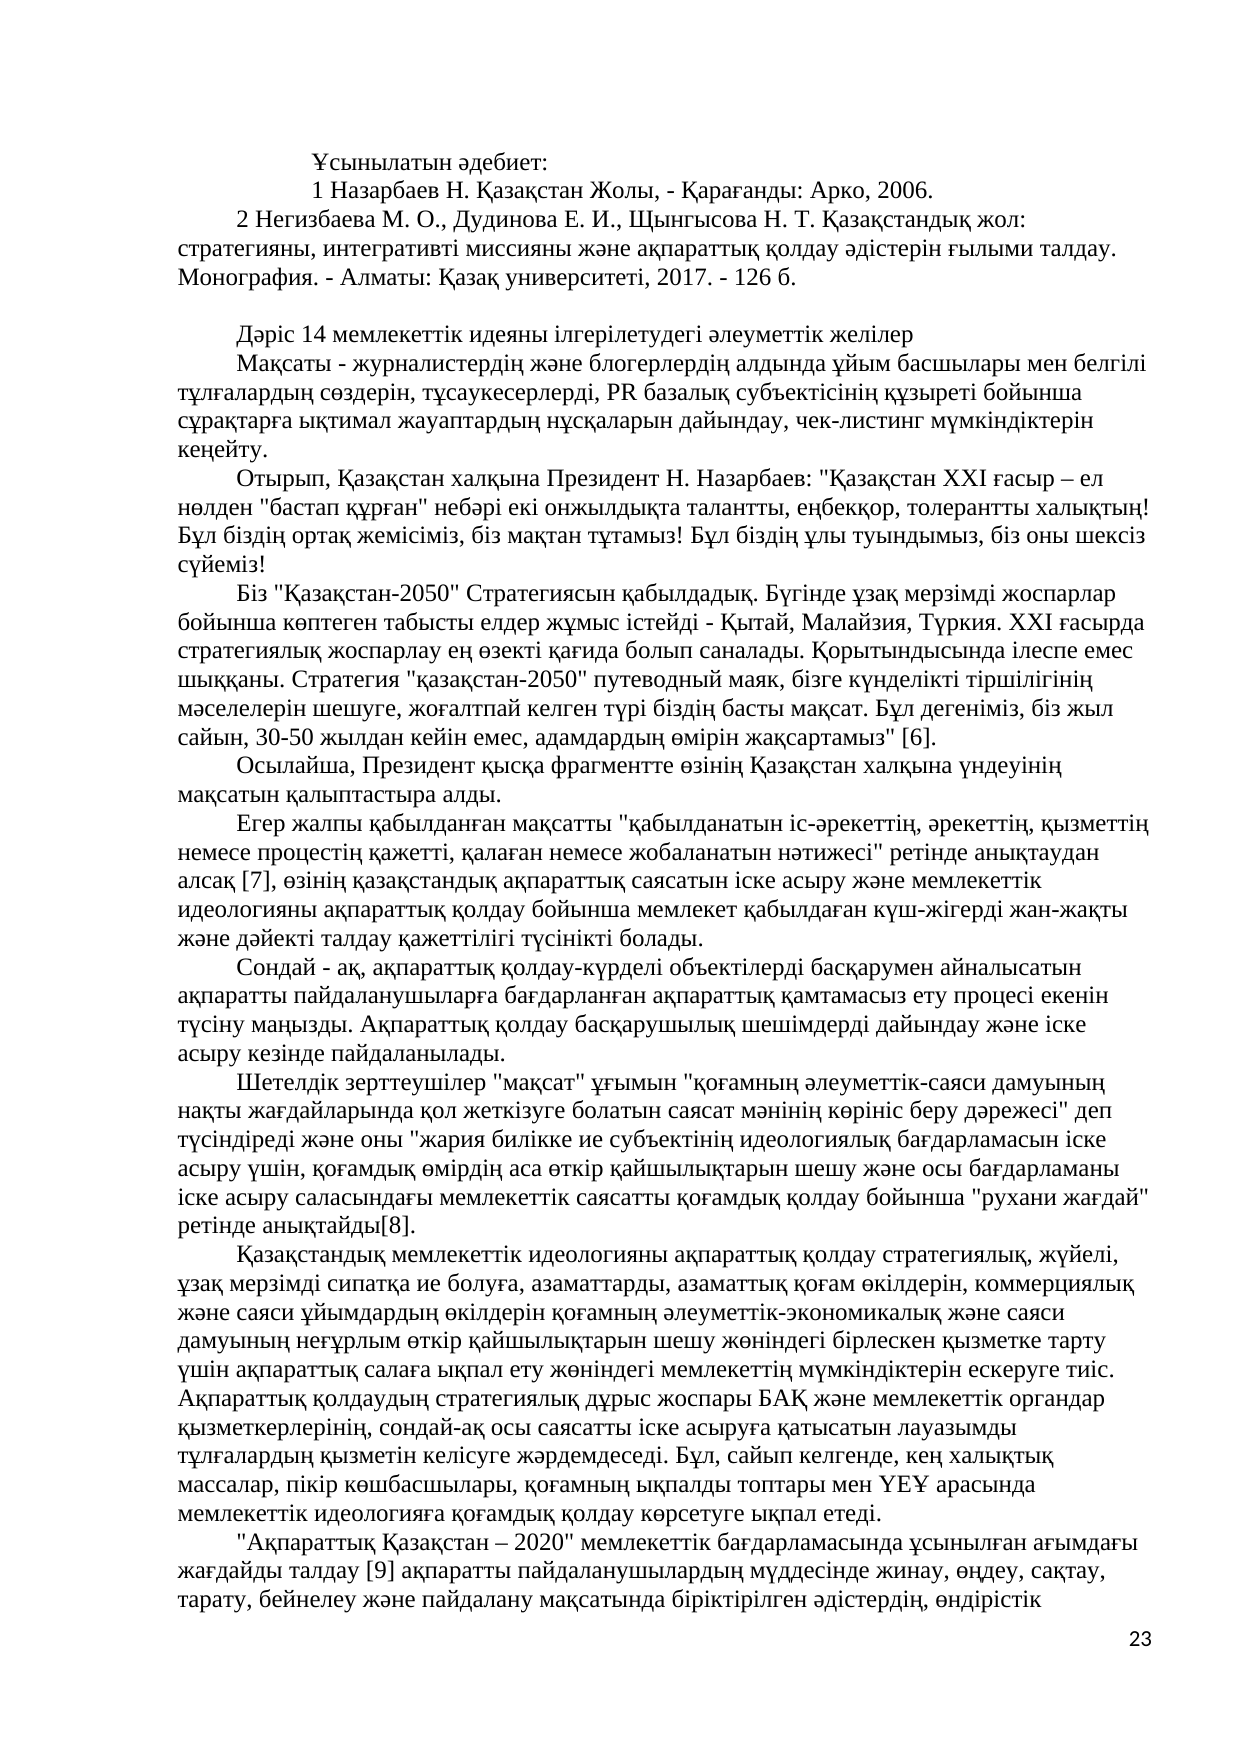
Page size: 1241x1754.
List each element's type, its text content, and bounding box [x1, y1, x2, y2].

list 2 Негизбаева М. О., Дудинова Е. И., Щынгысова Н. Т. Қазақстандық жол: стратегияны, интегративті миссияны және ақпараттық қолдау әдістерін ғылыми талдау. Монография. - Алматы: Қазақ университеті, 2017. - 126 б. [177, 204, 1152, 291]
text Шетелдік зерттеушілер "мақсат" ұғымын "қоғамның әлеуметтік-саяси дамуының нақты жағдайларында қол жеткізуге болатын саясат мәнінің көрініс беру дәрежесі" деп түсіндіреді және оны "жария билікке ие субъектінің идеологиялық бағдарламасын іске асыру үшін, қоғамдық өмірдің аса өткір қайшылықтарын шешу және осы бағдарламаны іске асыру саласындағы мемлекеттік саясатты қоғамдық қолдау бойынша "рухани жағдай" ретінде анықтайды[8]. [177, 1067, 1152, 1239]
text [177, 1527, 1152, 1613]
text Біз "Қазақстан-2050" Стратегиясын қабылдадық. Бүгінде ұзақ мерзімді жоспарлар бойынша көптеген табысты елдер жұмыс істейді - Қытай, Малайзия, Түркия. ХХІ ғасырда стратегиялық жоспарлау ең өзекті қағида болып саналады. Қорытындысында ілеспе емес шыққаны. Стратегия "қазақстан-2050" путеводный маяк, бізге күнделікті тіршілігінің мәселелерін шешуге, жоғалтпай келген түрі біздің басты мақсат. Бұл дегеніміз, біз жыл сайын, 30-50 жылдан кейін емес, адамдардың өмірін жақсартамыз" [6]. [177, 578, 1152, 751]
text Осылайша, Президент қысқа фрагментте өзінің Қазақстан халқына үндеуінің мақсатын қалыптастыра алды. [177, 751, 1152, 808]
text Егер жалпы қабылданған мақсатты "қабылданатын іс-әрекеттің, әрекеттің, қызметтің немесе процестің қажетті, қалаған немесе жобаланатын нәтижесі" ретінде анықтаудан алсақ [7], өзінің қазақстандық ақпараттық саясатын іске асыру және мемлекеттік идеологияны ақпараттық қолдау бойынша мемлекет қабылдаған күш-жігерді жан-жақты және дәйекті талдау қажеттілігі түсінікті болады. [177, 808, 1152, 952]
text Отырып, Қазақстан халқына Президент Н. Назарбаев: "Қазақстан ХХІ ғасыр – ел нөлден "бастап құрған" небәрі екі онжылдықта талантты, еңбекқор, толерантты халықтың! Бұл біздің ортақ жемісіміз, біз мақтан тұтамыз! Бұл біздің ұлы туындымыз, біз оны шексіз сүйеміз! [177, 463, 1152, 578]
list Ұсынылатын әдебиет: [252, 147, 1152, 176]
text Қазақстандық мемлекеттік идеологияны ақпараттық қолдау стратегиялық, жүйелі, ұзақ мерзімді сипатқа ие болуға, азаматтарды, азаматтық қоғам өкілдерін, коммерциялық және саяси ұйымдардың өкілдерін қоғамның әлеуметтік-экономикалық және саяси дамуының неғұрлым өткір қайшылықтарын шешу жөніндегі бірлескен қызметке тарту үшін ақпараттық салаға ықпал ету жөніндегі мемлекеттің мүмкіндіктерін ескеруге тиіс. Ақпараттық қолдаудың стратегиялық дұрыс жоспары БАҚ және мемлекеттік органдар қызметкерлерінің, сондай-ақ осы саясатты іске асыруға қатысатын лауазымды тұлғалардың қызметін келісуге жәрдемдеседі. Бұл, сайып келгенде, кең халықтық массалар, пікір көшбасшылары, қоғамның ықпалды топтары мен ҮЕҰ арасында мемлекеттік идеологияға қоғамдық қолдау көрсетуге ықпал етеді. [177, 1239, 1152, 1527]
list 1 Назарбаев Н. Қазақстан Жолы, - Қарағанды: Арко, 2006. [252, 176, 1152, 204]
text Сондай - ақ, ақпараттық қолдау-күрделі объектілерді басқарумен айналысатын ақпаратты пайдаланушыларға бағдарланған ақпараттық қамтамасыз ету процесі екенін түсіну маңызды. Ақпараттық қолдау басқарушылық шешімдерді дайындау және іске асыру кезінде пайдаланылады. [177, 952, 1152, 1067]
text Дәріс 14 мемлекеттік идеяны ілгерілетудегі әлеуметтік желілер [177, 319, 1152, 348]
text Мақсаты - журналистердің және блогерлердің алдында ұйым басшылары мен белгілі тұлғалардың сөздерін, тұсаукесерлерді, PR базалық субъектісінің құзыреті бойынша сұрақтарға ықтимал жауаптардың нұсқаларын дайындау, чек-листинг мүмкіндіктерін кеңейту. [177, 348, 1152, 463]
